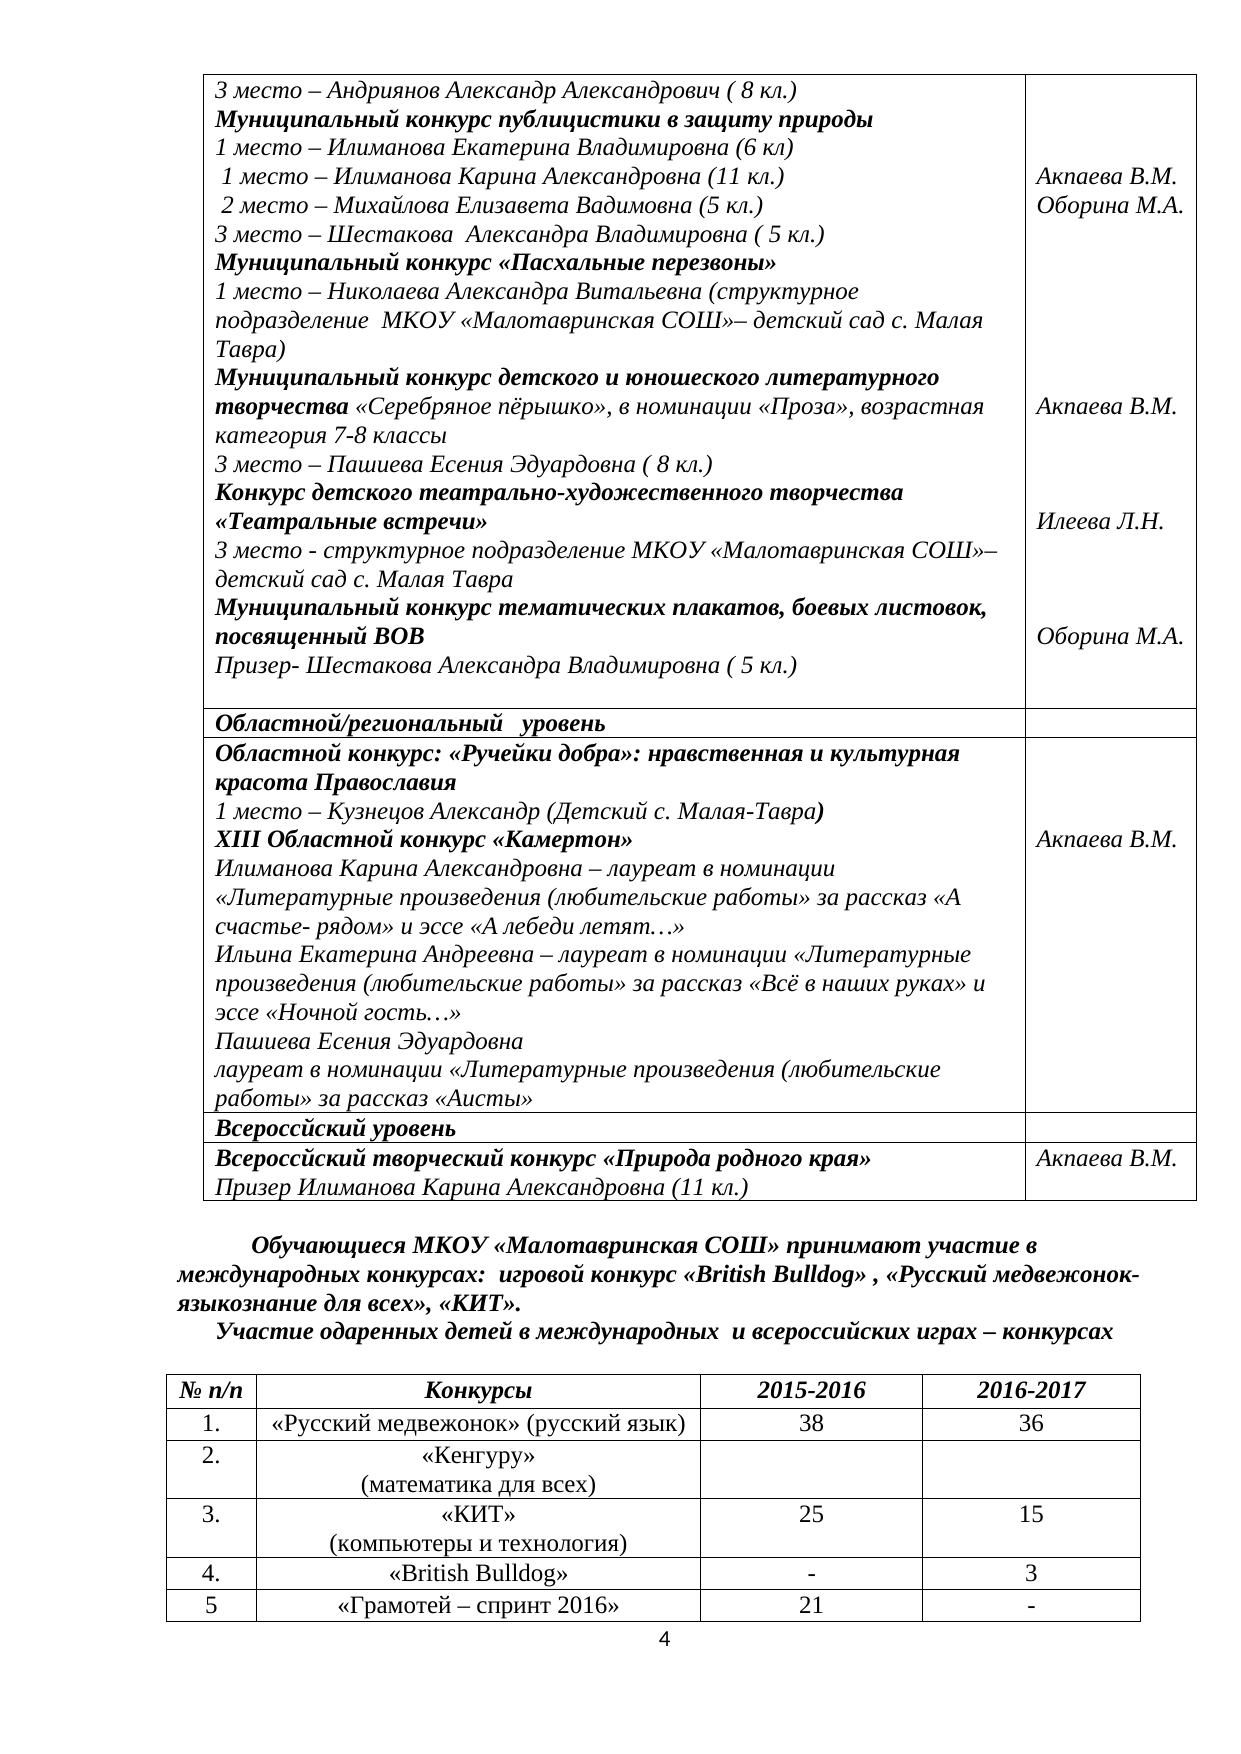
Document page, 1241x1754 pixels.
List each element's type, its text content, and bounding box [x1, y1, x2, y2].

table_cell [204, 75, 1025, 707]
table_cell [701, 1441, 922, 1498]
table_cell 15 [923, 1499, 1140, 1557]
table_cell «Русский медвежонок» (русский язык) [257, 1409, 700, 1439]
table_cell [1026, 1113, 1196, 1142]
table_cell 3 [923, 1558, 1140, 1589]
table_cell «Кенгуру» (математика для всех) [257, 1441, 700, 1498]
table_cell «КИТ» (компьютеры и технология) [257, 1499, 700, 1557]
table_cell 36 [923, 1409, 1140, 1439]
table_header 2016-2017 [923, 1375, 1140, 1407]
table_cell 21 [701, 1590, 922, 1621]
table_cell 1. [167, 1409, 256, 1439]
table_header 2015-2016 [701, 1375, 922, 1407]
table_cell 4. [167, 1558, 256, 1589]
table_cell - [923, 1590, 1140, 1621]
table_cell «Грамотей – спринт 2016» [257, 1590, 700, 1621]
table_cell 25 [701, 1499, 922, 1557]
table_cell [1026, 709, 1196, 737]
table_cell 3. [167, 1499, 256, 1557]
table_cell «British Bulldog» [257, 1558, 700, 1589]
table_cell 38 [701, 1409, 922, 1439]
table_cell Областной/региональный уровень [204, 709, 1025, 737]
text Обучающиеся МКОУ «Малотавринская СОШ» принимают участие в международных конкурсах: игровой конкурс «British Bulldog» , «Русский медвежонок-языкознание для всех», «КИТ». [177, 1230, 1152, 1316]
table_cell Акпаева В.М. [1026, 738, 1196, 1112]
table_cell Акпаева В.М. [1026, 1143, 1196, 1200]
table_cell Всероссйский уровень [204, 1113, 1025, 1142]
table_header № п/п [167, 1375, 256, 1407]
table_cell Всероссйский творческий конкурс «Природа родного края» Призер Илиманова Карина Александровна (11 кл.) [204, 1143, 1025, 1200]
table_cell Областной конкурс: «Ручейки добра»: нравственная и культурная красота Православия 1 место – Кузнецов Александр (Детский с. Малая-Тавра) XIII Областной конкурс «Камертон» Илиманова Карина Александровна – лауреат в номинации «Литературные произведения (любительские работы» за рассказ «А счастье- рядом» и эссе «А лебеди летят…» Ильина Екатерина Андреевна – лауреат в номинации «Литературные произведения (любительские работы» за рассказ «Всё в наших руках» и эссе «Ночной гость…» Пашиева Есения Эдуардовна лауреат в номинации «Литературные произведения (любительские работы» за рассказ «Аисты» [204, 738, 1025, 1112]
table_cell 2. [167, 1441, 256, 1498]
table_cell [1026, 75, 1196, 707]
table_cell 5 [167, 1590, 256, 1621]
table_header Конкурсы [257, 1375, 700, 1407]
text Участие одаренных детей в международных и всероссийских играх – конкурсах [177, 1316, 1152, 1345]
table_cell [923, 1441, 1140, 1498]
table_cell - [701, 1558, 922, 1589]
